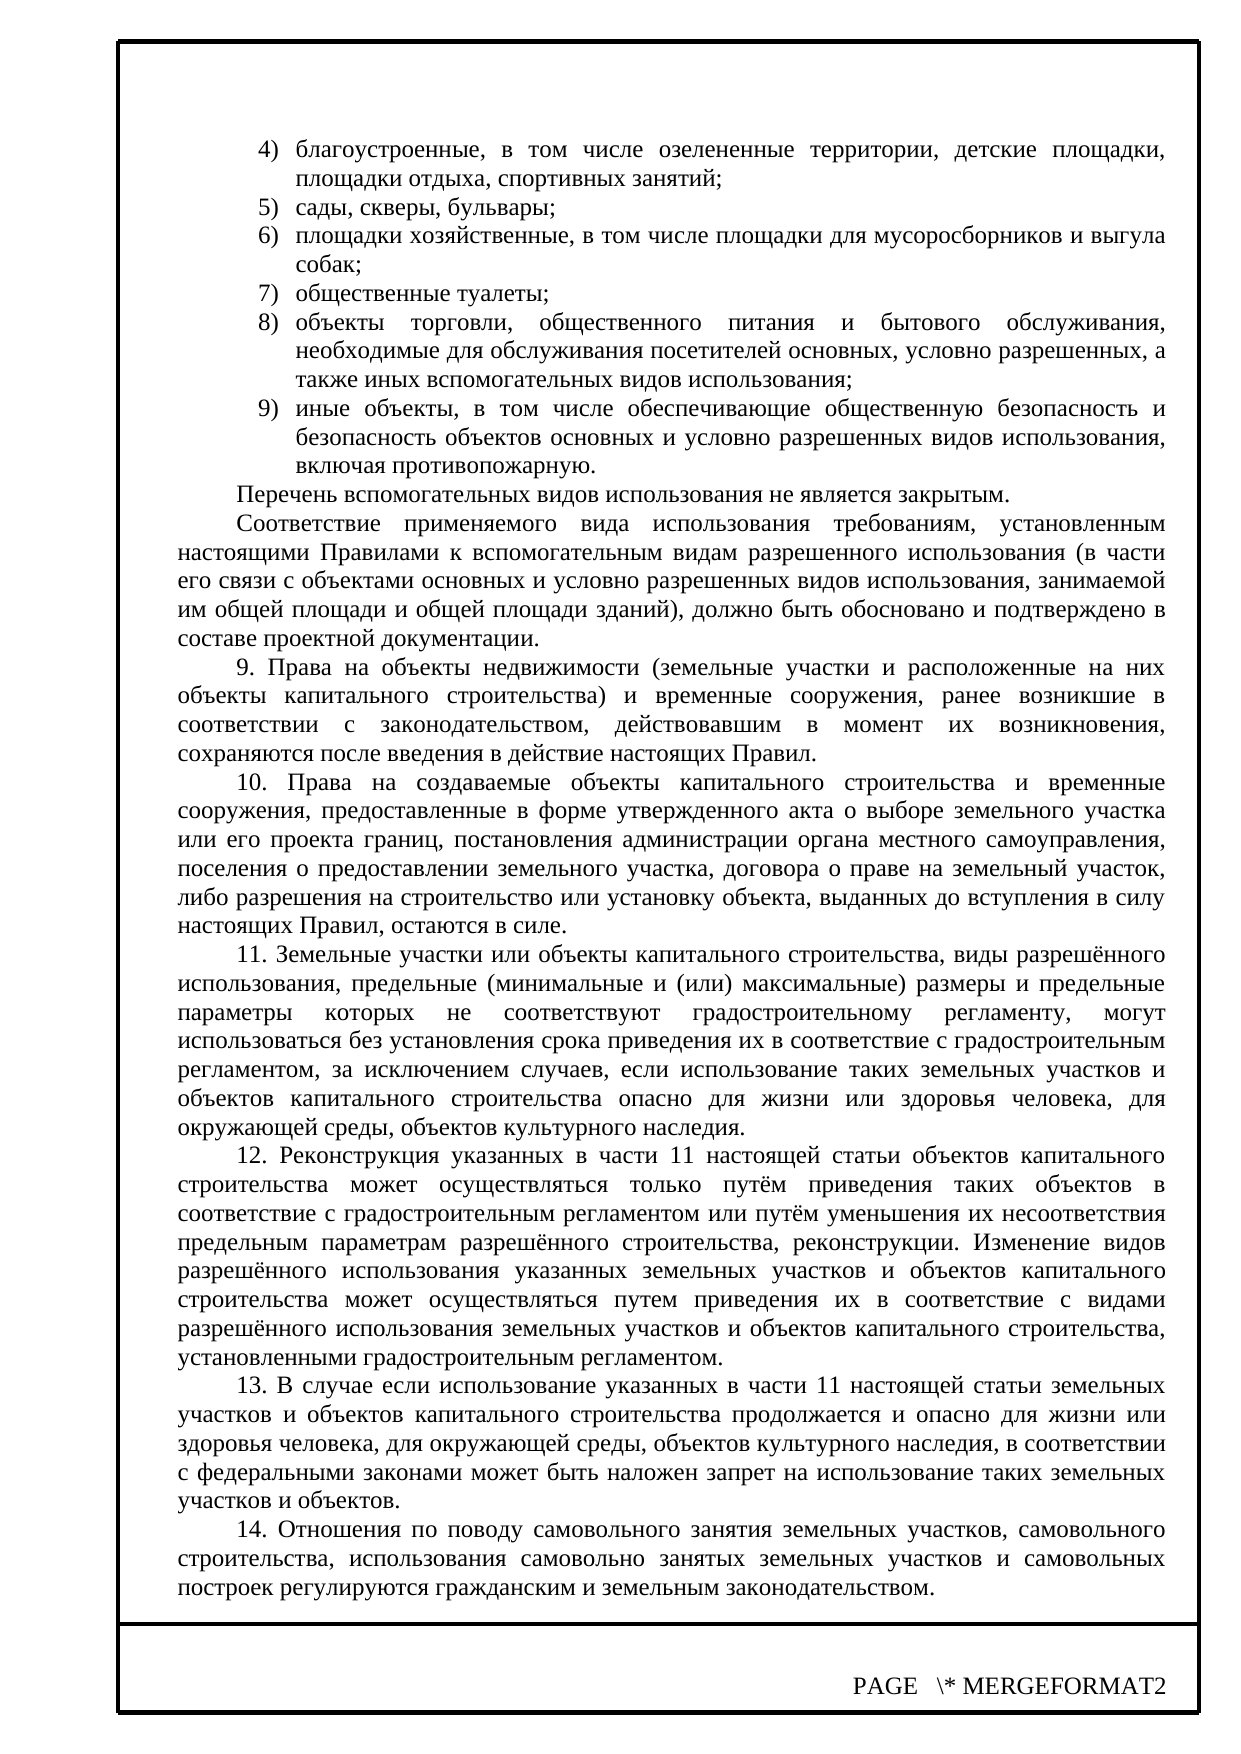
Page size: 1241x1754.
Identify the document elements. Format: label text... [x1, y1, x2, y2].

text Соответствие применяемого вида использования требованиям, установленным настоящими Правилами к вспомогательным видам разрешенного использования (в части его связи с объектами основных и условно разрешенных видов использования, занимаемой им общей площади и общей площади зданий), должно быть обосновано и подтверждено в составе проектной документации. [177, 508, 1167, 652]
list площадки хозяйственные, в том числе площадки для мусоросборников и выгула собак; [258, 221, 1167, 278]
list общественные туалеты; [258, 278, 1167, 307]
text Перечень вспомогательных видов использования не является закрытым. [177, 479, 1167, 508]
text 13. В случае если использование указанных в части 11 настоящей статьи земельных участков и объектов капитального строительства продолжается и опасно для жизни или здоровья человека, для окружающей среды, объектов культурного наследия, в соответствии с федеральными законами может быть наложен запрет на использование таких земельных участков и объектов. [177, 1371, 1167, 1514]
list сады, скверы, бульвары; [258, 192, 1167, 221]
list благоустроенные, в том числе озелененные территории, детские площадки, площадки отдыха, спортивных занятий; [258, 134, 1167, 192]
text 12. Реконструкция указанных в части 11 настоящей статьи объектов капитального строительства может осуществляться только путём приведения таких объектов в соответствие с градостроительным регламентом или путём уменьшения их несоответствия предельным параметрам разрешённого строительства, реконструкции. Изменение видов разрешённого использования указанных земельных участков и объектов капитального строительства может осуществляться путем приведения их в соответствие с видами разрешённого использования земельных участков и объектов капитального строительства, установленными градостроительным регламентом. [177, 1141, 1167, 1371]
text 14. Отношения по поводу самовольного занятия земельных участков, самовольного строительства, использования самовольно занятых земельных участков и самовольных построек регулируются гражданским и земельным законодательством. [177, 1514, 1167, 1601]
list объекты торговли, общественного питания и бытового обслуживания, необходимые для обслуживания посетителей основных, условно разрешенных, а также иных вспомогательных видов использования; [258, 307, 1167, 393]
list иные объекты, в том числе обеспечивающие общественную безопасность и безопасность объектов основных и условно разрешенных видов использования, включая противопожарную. [258, 393, 1167, 479]
text 11. Земельные участки или объекты капитального строительства, виды разрешённого использования, предельные (минимальные и (или) максимальные) размеры и предельные параметры которых не соответствуют градостроительному регламенту, могут использоваться без установления срока приведения их в соответствие с градостроительным регламентом, за исключением случаев, если использование таких земельных участков и объектов капитального строительства опасно для жизни или здоровья человека, для окружающей среды, объектов культурного наследия. [177, 939, 1167, 1141]
text 9. Права на объекты недвижимости (земельные участки и расположенные на них объекты капитального строительства) и временные сооружения, ранее возникшие в соответствии с законодательством, действовавшим в момент их возникновения, сохраняются после введения в действие настоящих Правил. [177, 652, 1167, 767]
text 10. Права на создаваемые объекты капитального строительства и временные сооружения, предоставленные в форме утвержденного акта о выборе земельного участка или его проекта границ, постановления администрации органа местного самоуправления, поселения о предоставлении земельного участка, договора о праве на земельный участок, либо разрешения на строительство или установку объекта, выданных до вступления в силу настоящих Правил, остаются в силе. [177, 767, 1167, 939]
